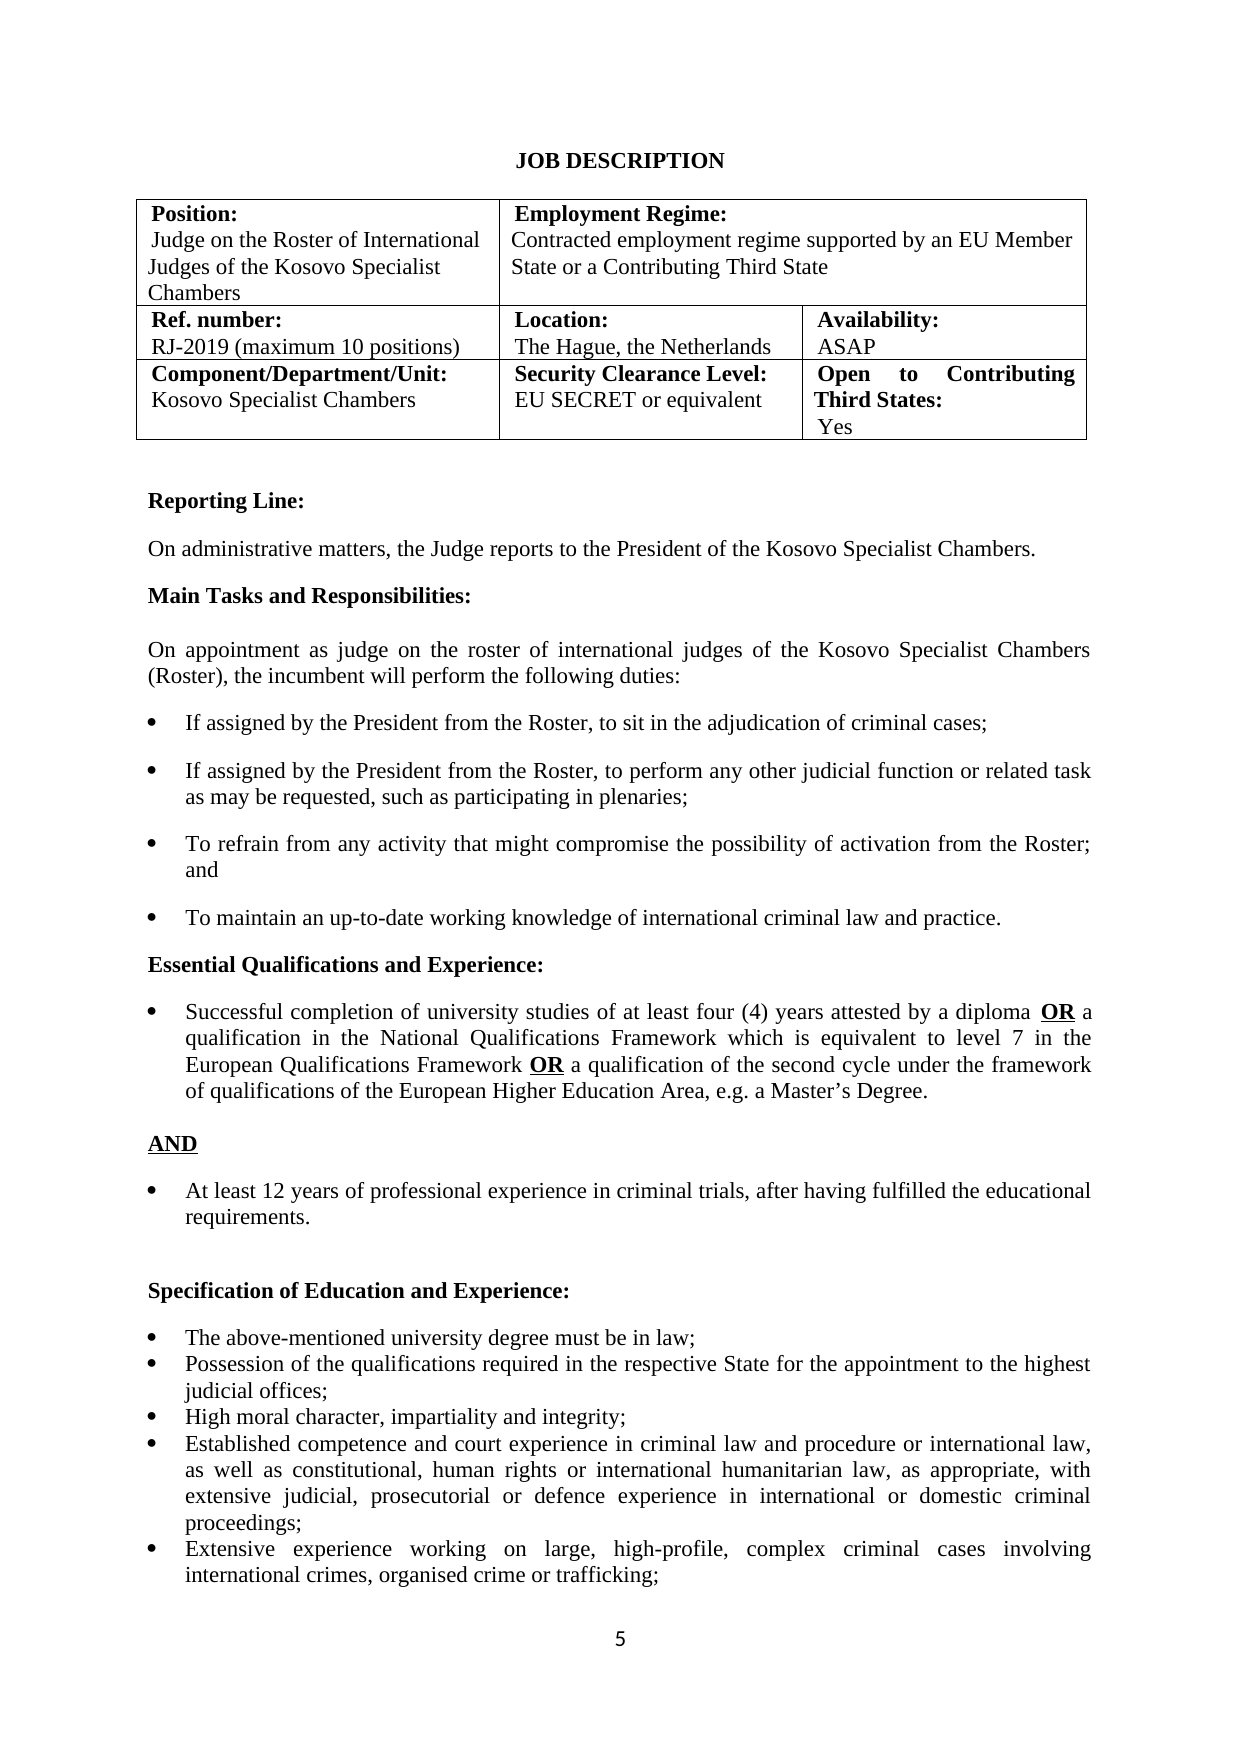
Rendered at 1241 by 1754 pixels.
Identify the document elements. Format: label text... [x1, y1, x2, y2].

text JOB DESCRIPTION [148, 148, 1093, 174]
table_cell Availability: ASAP [803, 306, 1086, 359]
table_cell Component/Department/Unit: Kosovo Specialist Chambers [137, 360, 499, 439]
table_header Position: Judge on the Roster of International Judges of the Kosovo Specialist Chambers [137, 200, 499, 305]
text Reporting Line: [148, 487, 1093, 514]
list High moral character, impartiality and integrity; [148, 1403, 1093, 1429]
text On administrative matters, the Judge reports to the President of the Kosovo Specialist Chambers. [148, 535, 1093, 561]
list The above-mentioned university degree must be in law; [148, 1324, 1093, 1351]
table_cell Location: The Hague, the Netherlands [500, 306, 802, 359]
list Successful completion of university studies of at least four (4) years attested by a diploma OR a qualification in the National Qualifications Framework which is equivalent to level 7 in the European Qualifications Framework OR a qualification of the second cycle under the framework of qualifications of the European Higher Education Area, e.g. a Master’s Degree. [148, 998, 1093, 1103]
table_cell Open to Contributing Third States: Yes [803, 360, 1086, 439]
list If assigned by the President from the Roster, to perform any other judicial function or related task as may be requested, such as participating in plenaries; [148, 757, 1093, 809]
list To refrain from any activity that might compromise the possibility of activation from the Roster; and [148, 830, 1093, 883]
table_cell Ref. number: RJ-2019 (maximum 10 positions) [137, 306, 499, 359]
table_cell Security Clearance Level: EU SECRET or equivalent [500, 360, 802, 439]
text Specification of Education and Experience: [148, 1277, 1093, 1303]
table_header Employment Regime: Contracted employment regime supported by an EU Member State or a Contributing Third State [500, 200, 1086, 305]
text Main Tasks and Responsibilities: [148, 582, 1093, 608]
list Extensive experience working on large, high-profile, complex criminal cases involving international crimes, organised crime or trafficking; [148, 1535, 1093, 1588]
text Essential Qualifications and Experience: [148, 951, 1093, 977]
list At least 12 years of professional experience in criminal trials, after having fulfilled the educational requirements. [148, 1177, 1093, 1230]
text AND [148, 1130, 1093, 1156]
list To maintain an up-to-date working knowledge of international criminal law and practice. [148, 904, 1093, 930]
list Established competence and court experience in criminal law and procedure or international law, as well as constitutional, human rights or international humanitarian law, as appropriate, with extensive judicial, prosecutorial or defence experience in international or domestic criminal proceedings; [148, 1429, 1093, 1535]
list Possession of the qualifications required in the respective State for the appointment to the highest judicial offices; [148, 1351, 1093, 1403]
text On appointment as judge on the roster of international judges of the Kosovo Specialist Chambers (Roster), the incumbent will perform the following duties: [148, 636, 1093, 689]
list If assigned by the President from the Roster, to sit in the adjudication of criminal cases; [148, 709, 1093, 736]
